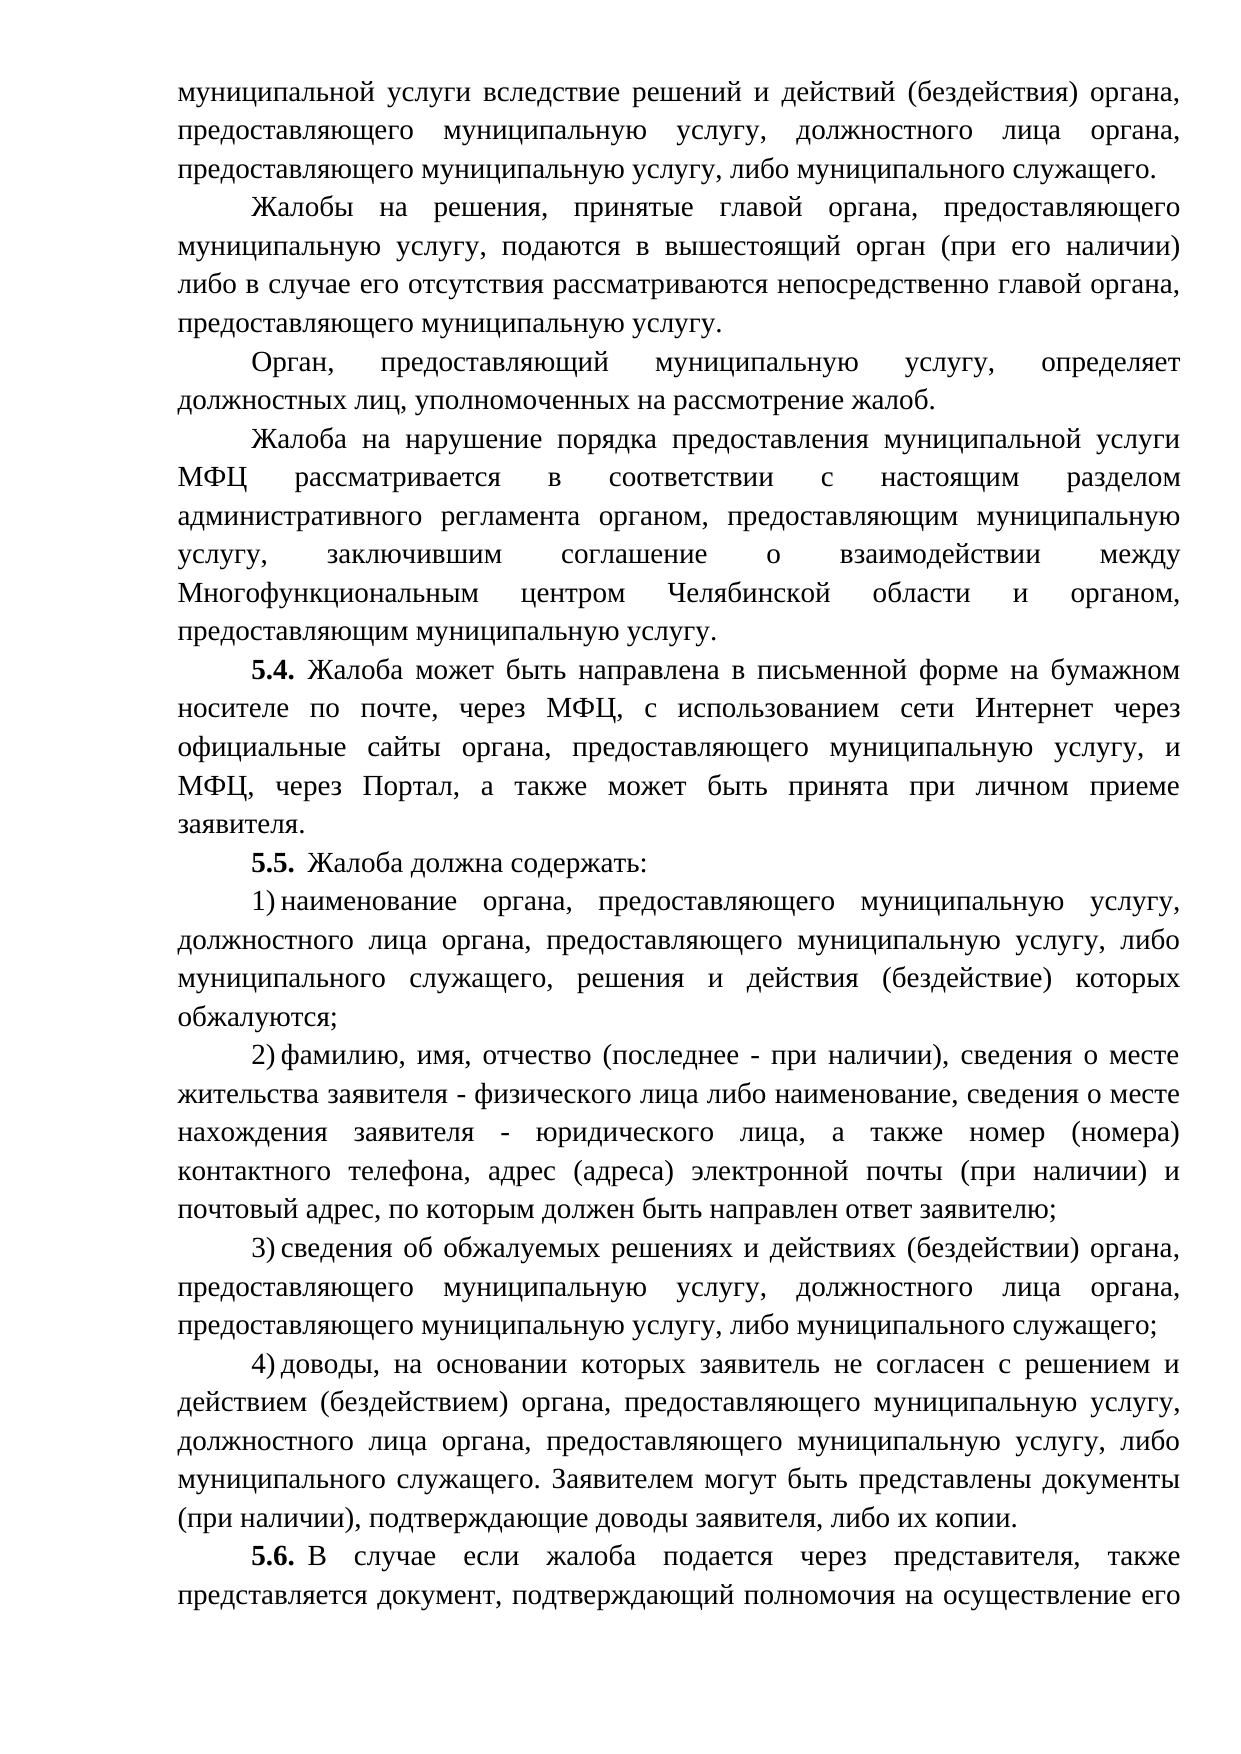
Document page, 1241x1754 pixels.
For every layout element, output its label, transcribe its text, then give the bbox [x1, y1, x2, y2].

list сведения об обжалуемых решениях и действиях (бездействии) органа, предоставляющего муниципальную услугу, должностного лица органа, предоставляющего муниципальную услугу, либо муниципального служащего; [177, 1230, 1181, 1341]
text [177, 1538, 1181, 1611]
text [177, 74, 1181, 184]
list фамилию, имя, отчество (последнее - при наличии), сведения о месте жительства заявителя - физического лица либо наименование, сведения о месте нахождения заявителя - юридического лица, а также номер (номера) контактного телефона, адрес (адреса) электронной почты (при наличии) и почтовый адрес, по которым должен быть направлен ответ заявителю; [177, 1037, 1181, 1225]
text 5.5. Жалоба должна содержать: [177, 845, 1181, 878]
text Орган, предоставляющий муниципальную услугу, определяет должностных лиц, уполномоченных на рассмотрение жалоб. [177, 344, 1181, 416]
text 5.4. Жалоба может быть направлена в письменной форме на бумажном носителе по почте, через МФЦ, с использованием сети Интернет через официальные сайты органа, предоставляющего муниципальную услугу, и МФЦ, через Портал, а также может быть принята при личном приеме заявителя. [177, 652, 1181, 840]
list доводы, на основании которых заявитель не согласен с решением и действием (бездействием) органа, предоставляющего муниципальную услугу, должностного лица органа, предоставляющего муниципальную услугу, либо муниципального служащего. Заявителем могут быть представлены документы (при наличии), подтверждающие доводы заявителя, либо их копии. [177, 1346, 1181, 1533]
list наименование органа, предоставляющего муниципальную услугу, должностного лица органа, предоставляющего муниципальную услугу, либо муниципального служащего, решения и действия (бездействие) которых обжалуются; [177, 883, 1181, 1032]
text Жалобы на решения, принятые главой органа, предоставляющего муниципальную услугу, подаются в вышестоящий орган (при его наличии) либо в случае его отсутствия рассматриваются непосредственно главой органа, предоставляющего муниципальную услугу. [177, 189, 1181, 339]
text Жалоба на нарушение порядка предоставления муниципальной услуги МФЦ рассматривается в соответствии с настоящим разделом административного регламента органом, предоставляющим муниципальную услугу, заключившим соглашение о взаимодействии между Многофункциональным центром Челябинской области и органом, предоставляющим муниципальную услугу. [177, 421, 1181, 647]
